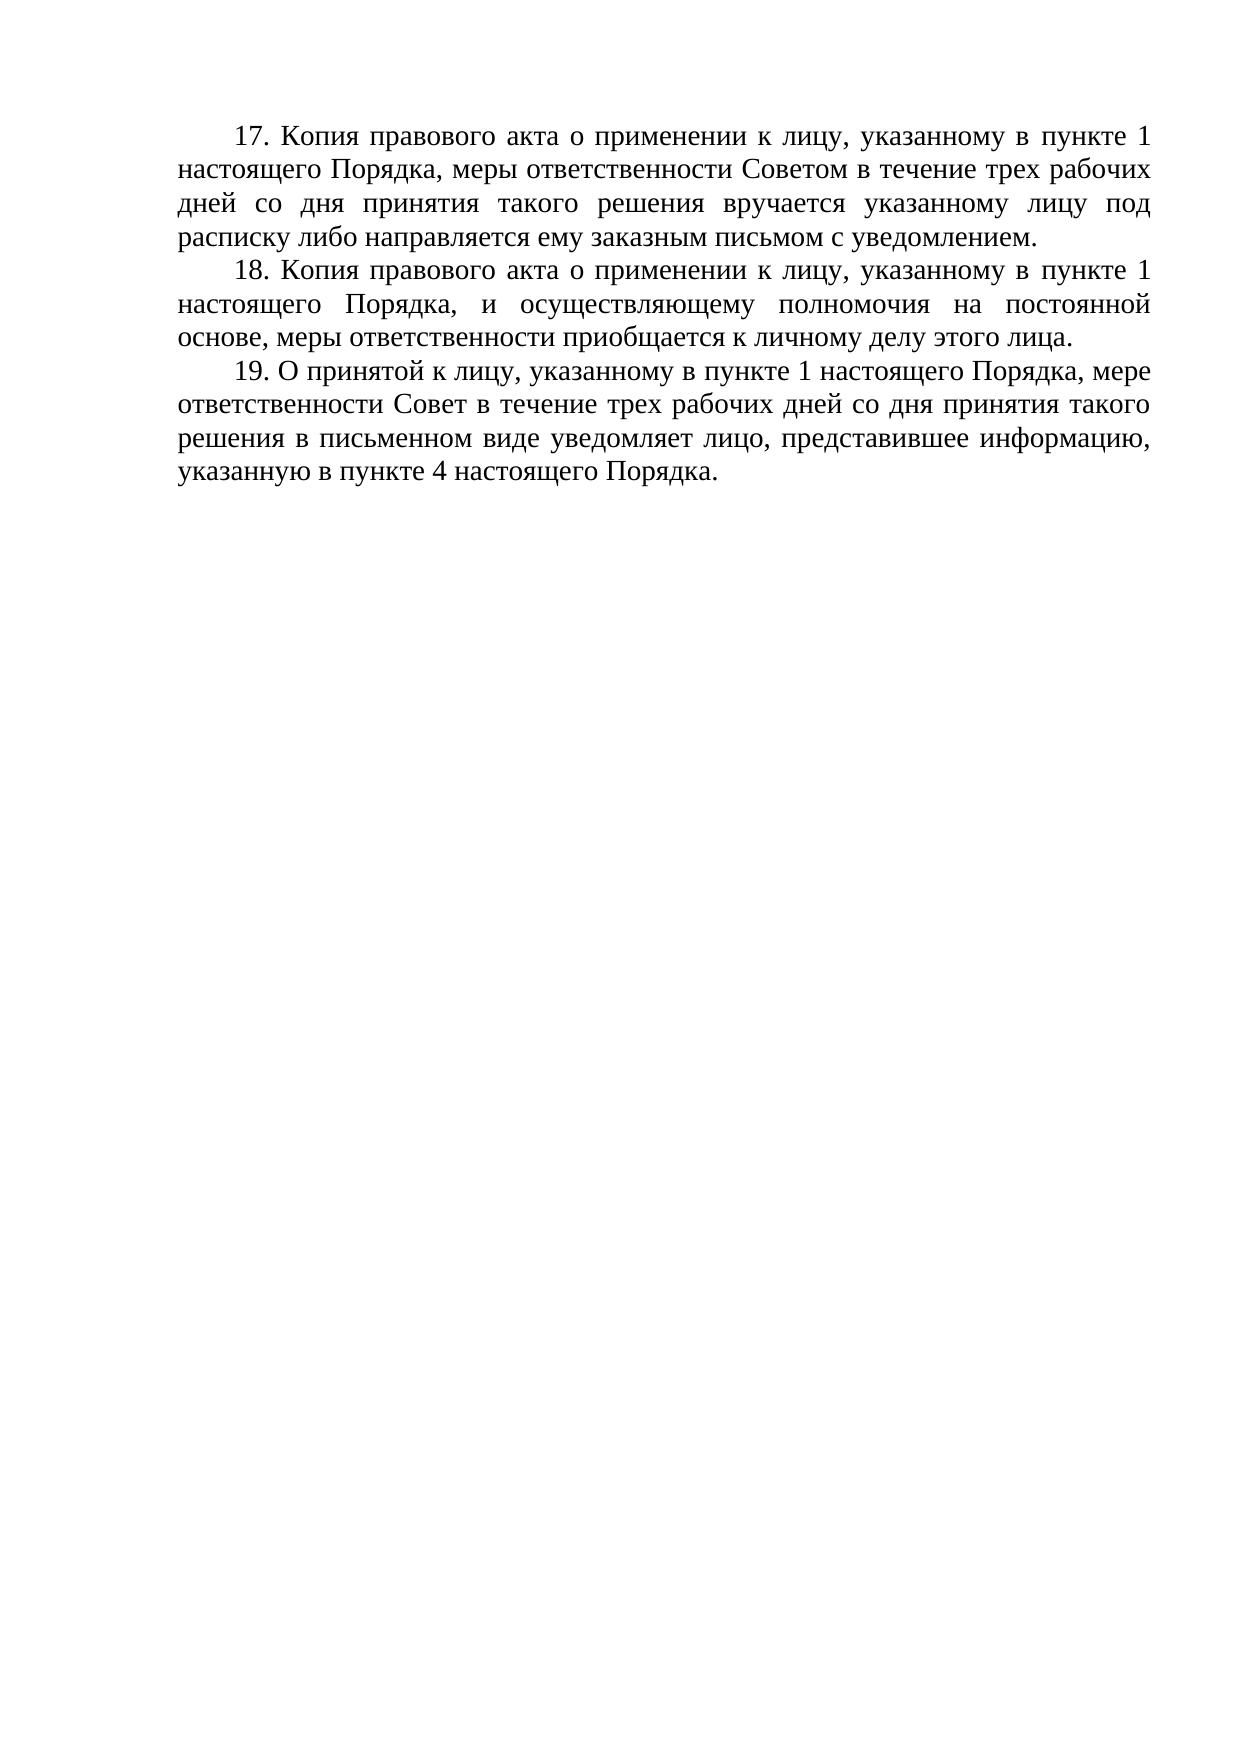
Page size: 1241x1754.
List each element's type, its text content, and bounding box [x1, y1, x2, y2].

text 17. Копия правового акта о применении к лицу, указанному в пункте 1 настоящего Порядка, меры ответственности Советом в течение трех рабочих дней со дня принятия такого решения вручается указанному лицу под расписку либо направляется ему заказным письмом с уведомлением. [177, 118, 1152, 252]
text 19. О принятой к лицу, указанному в пункте 1 настоящего Порядка, мере ответственности Совет в течение трех рабочих дней со дня принятия такого решения в письменном виде уведомляет лицо, представившее информацию, указанную в пункте 4 настоящего Порядка. [177, 353, 1152, 487]
text 18. Копия правового акта о применении к лицу, указанному в пункте 1 настоящего Порядка, и осуществляющему полномочия на постоянной основе, меры ответственности приобщается к личному делу этого лица. [177, 252, 1152, 353]
